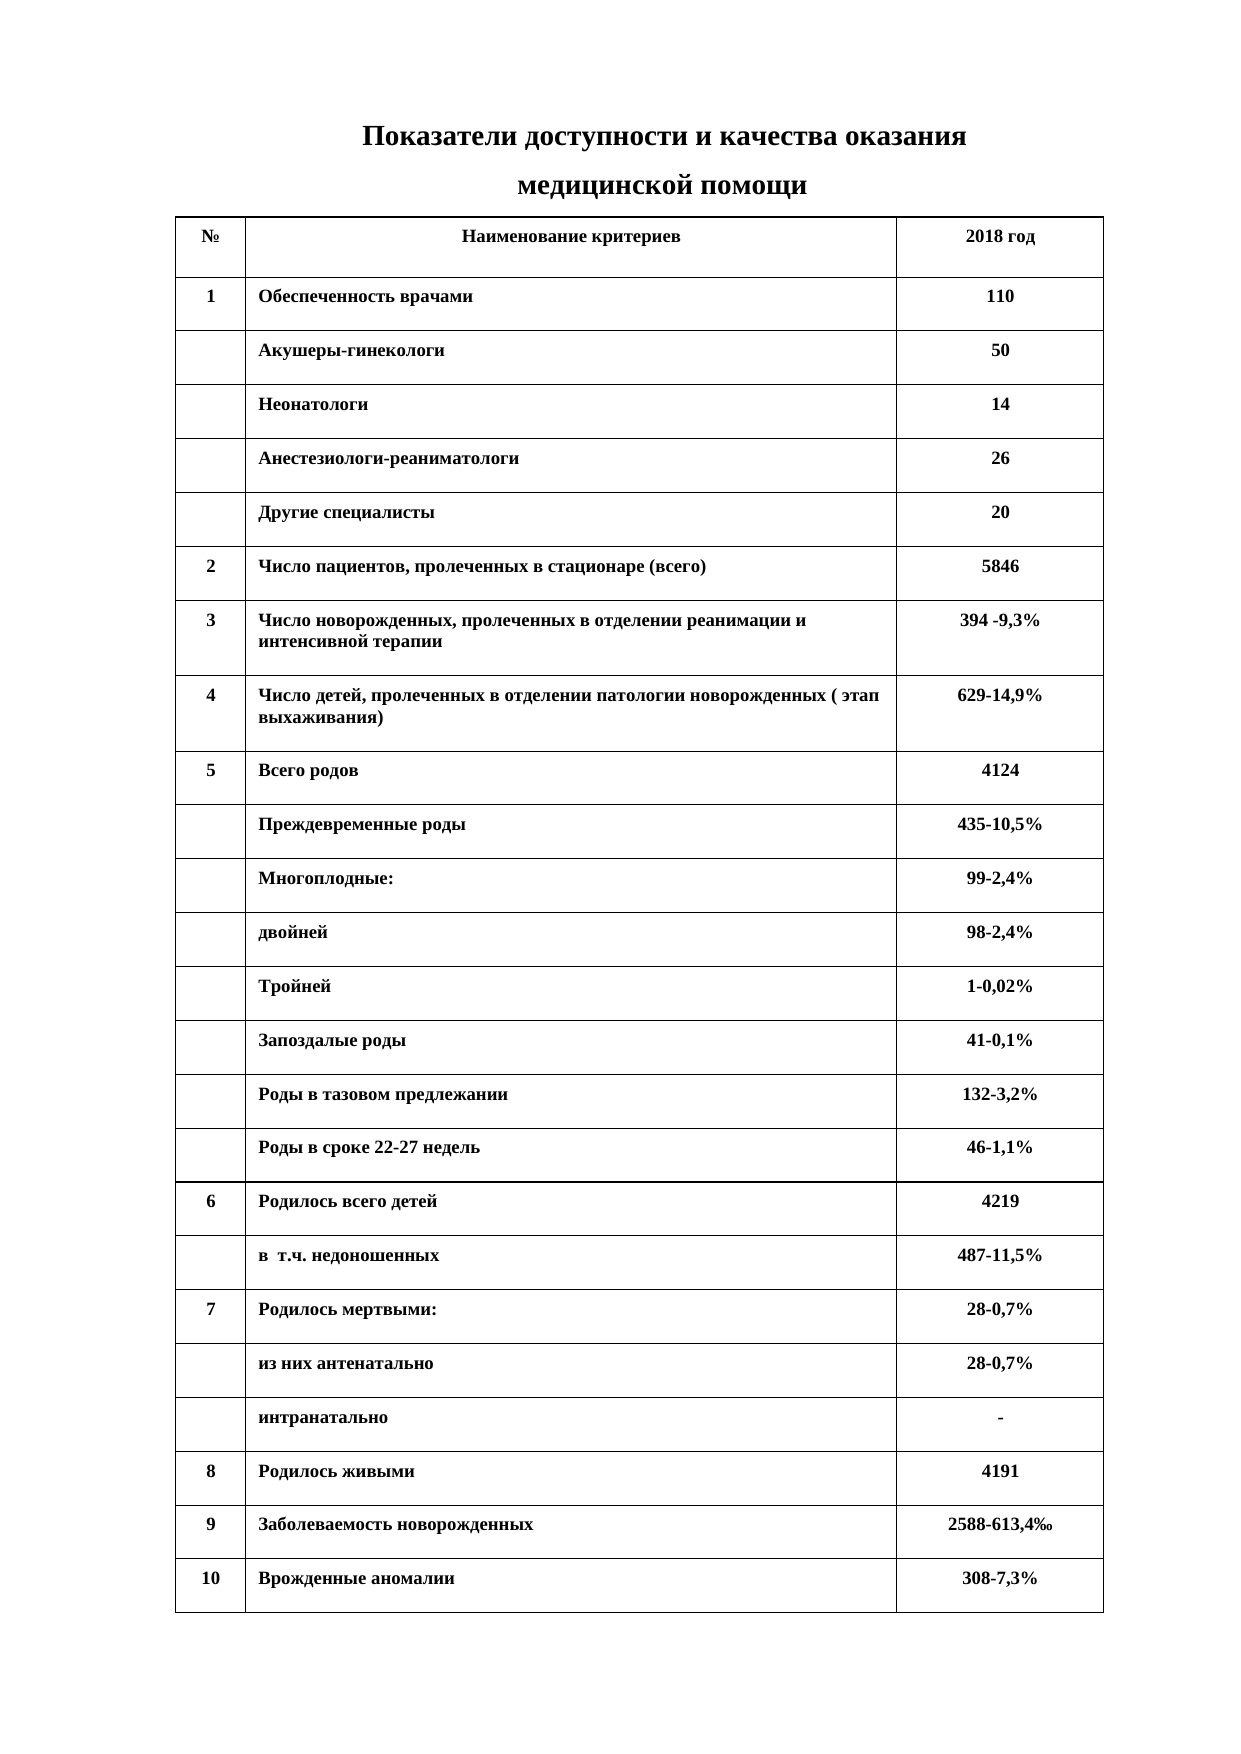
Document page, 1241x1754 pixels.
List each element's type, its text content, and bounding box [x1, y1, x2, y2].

table_cell 46-1,1% [897, 1129, 1103, 1181]
table_cell 10 [176, 1559, 245, 1612]
table_cell [176, 1021, 245, 1074]
table_cell Число новорожденных, пролеченных в отделении реанимации и интенсивной терапии [246, 601, 896, 675]
table_cell Многоплодные: [246, 859, 896, 912]
table_cell 6 [176, 1183, 245, 1235]
table_cell 2588-613,4‰ [897, 1506, 1103, 1558]
table_header № [176, 218, 245, 277]
table_cell 1-0,02% [897, 967, 1103, 1020]
table_cell Число пациентов, пролеченных в стационаре (всего) [246, 547, 896, 600]
table_cell Всего родов [246, 752, 896, 804]
table_cell 4124 [897, 752, 1103, 804]
table_cell 110 [897, 278, 1103, 330]
table_cell [176, 439, 245, 492]
table_cell Запоздалые роды [246, 1021, 896, 1074]
text Показатели доступности и качества оказания [177, 118, 1152, 152]
table_cell Число детей, пролеченных в отделении патологии новорожденных ( этап выхаживания) [246, 676, 896, 751]
table_cell 26 [897, 439, 1103, 492]
table_cell 99-2,4% [897, 859, 1103, 912]
table_cell Преждевременные роды [246, 805, 896, 858]
table_cell 394 -9,3% [897, 601, 1103, 675]
table_cell Другие специалисты [246, 493, 896, 546]
table_cell [176, 1075, 245, 1127]
table_cell Роды в сроке 22-27 недель [246, 1129, 896, 1181]
table_header Наименование критериев [246, 218, 896, 277]
table_cell Тройней [246, 967, 896, 1020]
table_cell 132-3,2% [897, 1075, 1103, 1127]
table_cell Анестезиологи-реаниматологи [246, 439, 896, 492]
table_cell 487-11,5% [897, 1236, 1103, 1289]
table_cell [176, 1236, 245, 1289]
table_cell [176, 493, 245, 546]
table_cell [176, 967, 245, 1020]
table_cell 8 [176, 1452, 245, 1504]
table_cell двойней [246, 913, 896, 966]
text медицинской помощи [177, 167, 1152, 201]
table_cell Неонатологи [246, 385, 896, 438]
table_cell 20 [897, 493, 1103, 546]
table_cell Заболеваемость новорожденных [246, 1506, 896, 1558]
table_cell [176, 1129, 245, 1181]
table_cell в т.ч. недоношенных [246, 1236, 896, 1289]
table_cell 7 [176, 1290, 245, 1343]
table_cell 14 [897, 385, 1103, 438]
table_cell 9 [176, 1506, 245, 1558]
table_cell 4219 [897, 1183, 1103, 1235]
table_cell 98-2,4% [897, 913, 1103, 966]
table_cell 28-0,7% [897, 1290, 1103, 1343]
table_cell Родилось всего детей [246, 1183, 896, 1235]
table_cell 308-7,3% [897, 1559, 1103, 1612]
table_cell 5 [176, 752, 245, 804]
table_cell [176, 913, 245, 966]
table_cell [176, 385, 245, 438]
table_cell [176, 1344, 245, 1397]
table_cell - [897, 1398, 1103, 1451]
table_cell Врожденные аномалии [246, 1559, 896, 1612]
table_cell 1 [176, 278, 245, 330]
table_cell Роды в тазовом предлежании [246, 1075, 896, 1127]
table_cell [176, 1398, 245, 1451]
table_cell 41-0,1% [897, 1021, 1103, 1074]
table_cell Обеспеченность врачами [246, 278, 896, 330]
table_cell интранатально [246, 1398, 896, 1451]
table_cell 50 [897, 331, 1103, 384]
table_cell 3 [176, 601, 245, 675]
table_cell 4 [176, 676, 245, 751]
table_cell Родилось мертвыми: [246, 1290, 896, 1343]
table_cell [176, 805, 245, 858]
table_cell 4191 [897, 1452, 1103, 1504]
table_header 2018 год [897, 218, 1103, 277]
table_cell [176, 331, 245, 384]
table_cell 28-0,7% [897, 1344, 1103, 1397]
table_cell 2 [176, 547, 245, 600]
table_cell 5846 [897, 547, 1103, 600]
table_cell Акушеры-гинекологи [246, 331, 896, 384]
table_cell Родилось живыми [246, 1452, 896, 1504]
table_cell [176, 859, 245, 912]
table_cell из них антенатально [246, 1344, 896, 1397]
table_cell 435-10,5% [897, 805, 1103, 858]
table_cell 629-14,9% [897, 676, 1103, 751]
